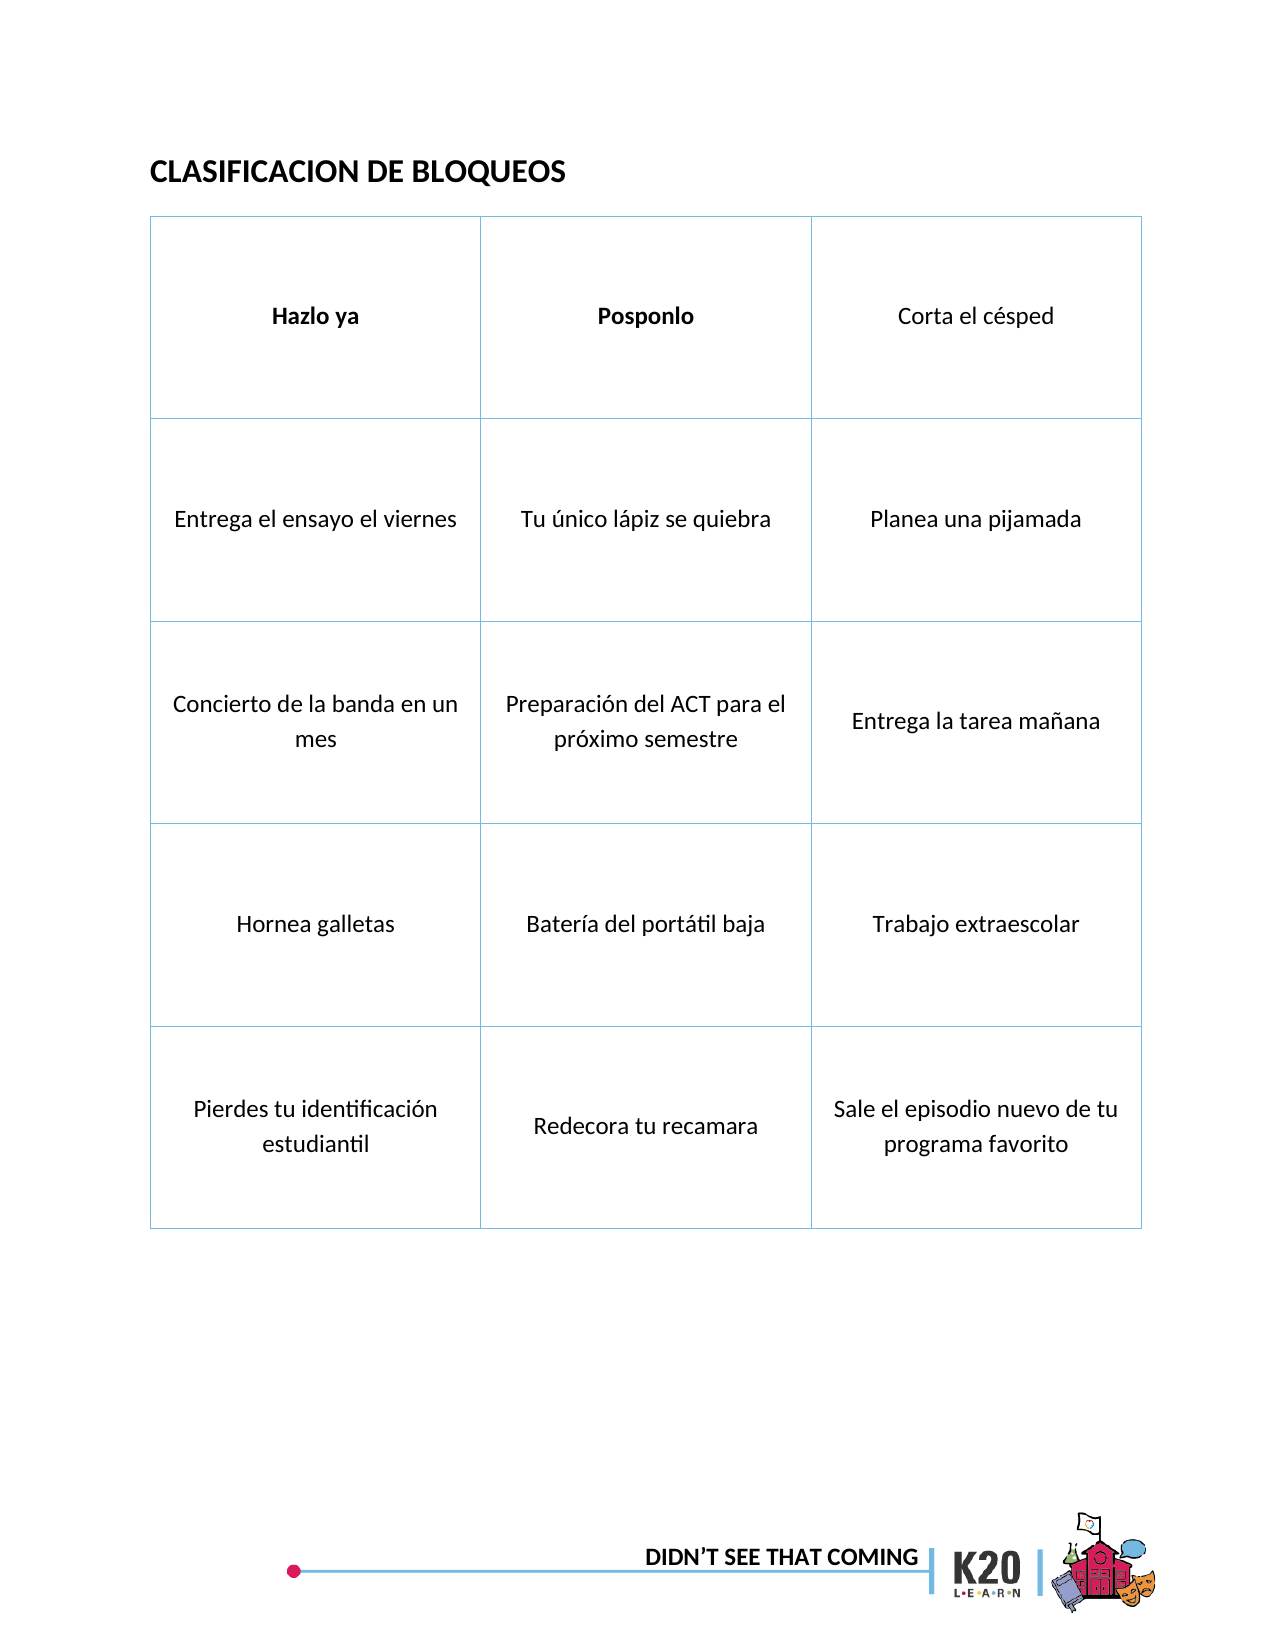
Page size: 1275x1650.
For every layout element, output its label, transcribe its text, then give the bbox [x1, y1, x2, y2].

table_header Hazlo ya [151, 217, 480, 418]
table_cell Entrega el ensayo el viernes [151, 419, 480, 621]
table_cell Entrega la tarea mañana [812, 622, 1141, 823]
picture [262, 1501, 1170, 1623]
table_cell Tu único lápiz se quiebra [481, 419, 811, 621]
table_cell Pierdes tu identificación estudiantil [151, 1027, 480, 1228]
table_cell Trabajo extraescolar [812, 824, 1141, 1026]
table_cell Sale el episodio nuevo de tu programa favorito [812, 1027, 1141, 1228]
table_cell Hornea galletas [151, 824, 480, 1026]
table_header Corta el césped [812, 217, 1141, 418]
table_cell Planea una pijamada [812, 419, 1141, 621]
table_cell Preparación del ACT para el próximo semestre [481, 622, 811, 823]
table_cell Concierto de la banda en un mes [151, 622, 480, 823]
title CLASIFICACION DE BLOQUEOS [150, 150, 1125, 191]
table_cell Batería del portátil baja [481, 824, 811, 1026]
table_header Posponlo [481, 217, 811, 418]
table_cell Redecora tu recamara [481, 1027, 811, 1228]
